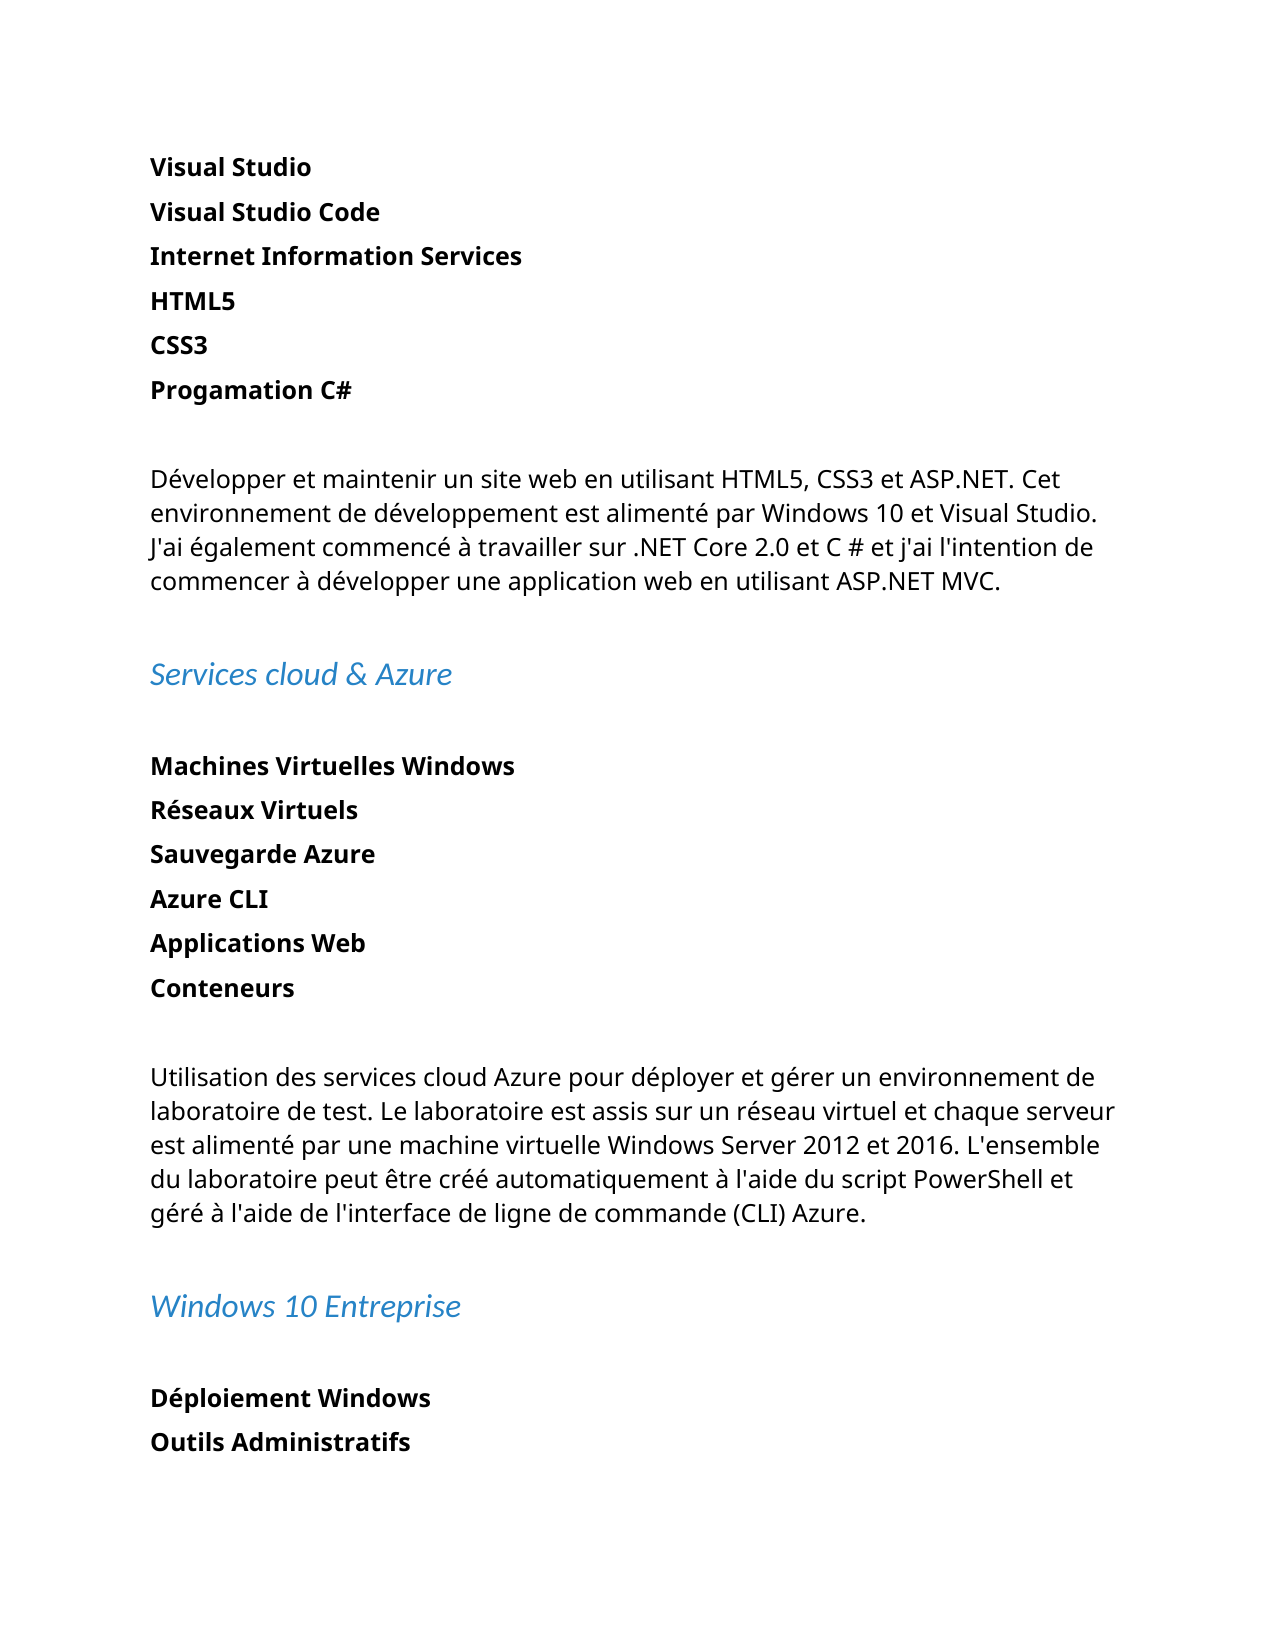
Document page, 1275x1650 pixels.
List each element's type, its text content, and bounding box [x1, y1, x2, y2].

text Conteneurs [150, 971, 1125, 1004]
text Machines Virtuelles Windows [150, 748, 1125, 782]
text Visual Studio [150, 150, 1125, 184]
text Applications Web [150, 926, 1125, 960]
text Déploiement Windows [150, 1380, 1125, 1414]
text HTML5 [150, 283, 1125, 317]
text Réseaux Virtuels [150, 793, 1125, 827]
text Sauvegarde Azure [150, 837, 1125, 871]
text CSS3 [150, 328, 1125, 362]
text Outils Administratifs [150, 1425, 1125, 1459]
text Azure CLI [150, 882, 1125, 916]
text Utilisation des services cloud Azure pour déployer et gérer un environnement de laboratoire de test. Le laboratoire est assis sur un réseau virtuel et chaque serveur est alimenté par une machine virtuelle Windows Server 2012 et 2016. L'ensemble du laboratoire peut être créé automatiquement à l'aide du script PowerShell et géré à l'aide de l'interface de ligne de commande (CLI) Azure. [150, 1059, 1125, 1230]
text Visual Studio Code [150, 194, 1125, 228]
text Services cloud & Azure [150, 652, 1125, 693]
text Windows 10 Entreprise [150, 1285, 1125, 1325]
text Internet Information Services [150, 239, 1125, 273]
text Progamation C# [150, 372, 1125, 406]
text Développer et maintenir un site web en utilisant HTML5, CSS3 et ASP.NET. Cet environnement de développement est alimenté par Windows 10 et Visual Studio. J'ai également commencé à travailler sur .NET Core 2.0 et C # et j'ai l'intention de commencer à développer une application web en utilisant ASP.NET MVC. [150, 461, 1125, 598]
